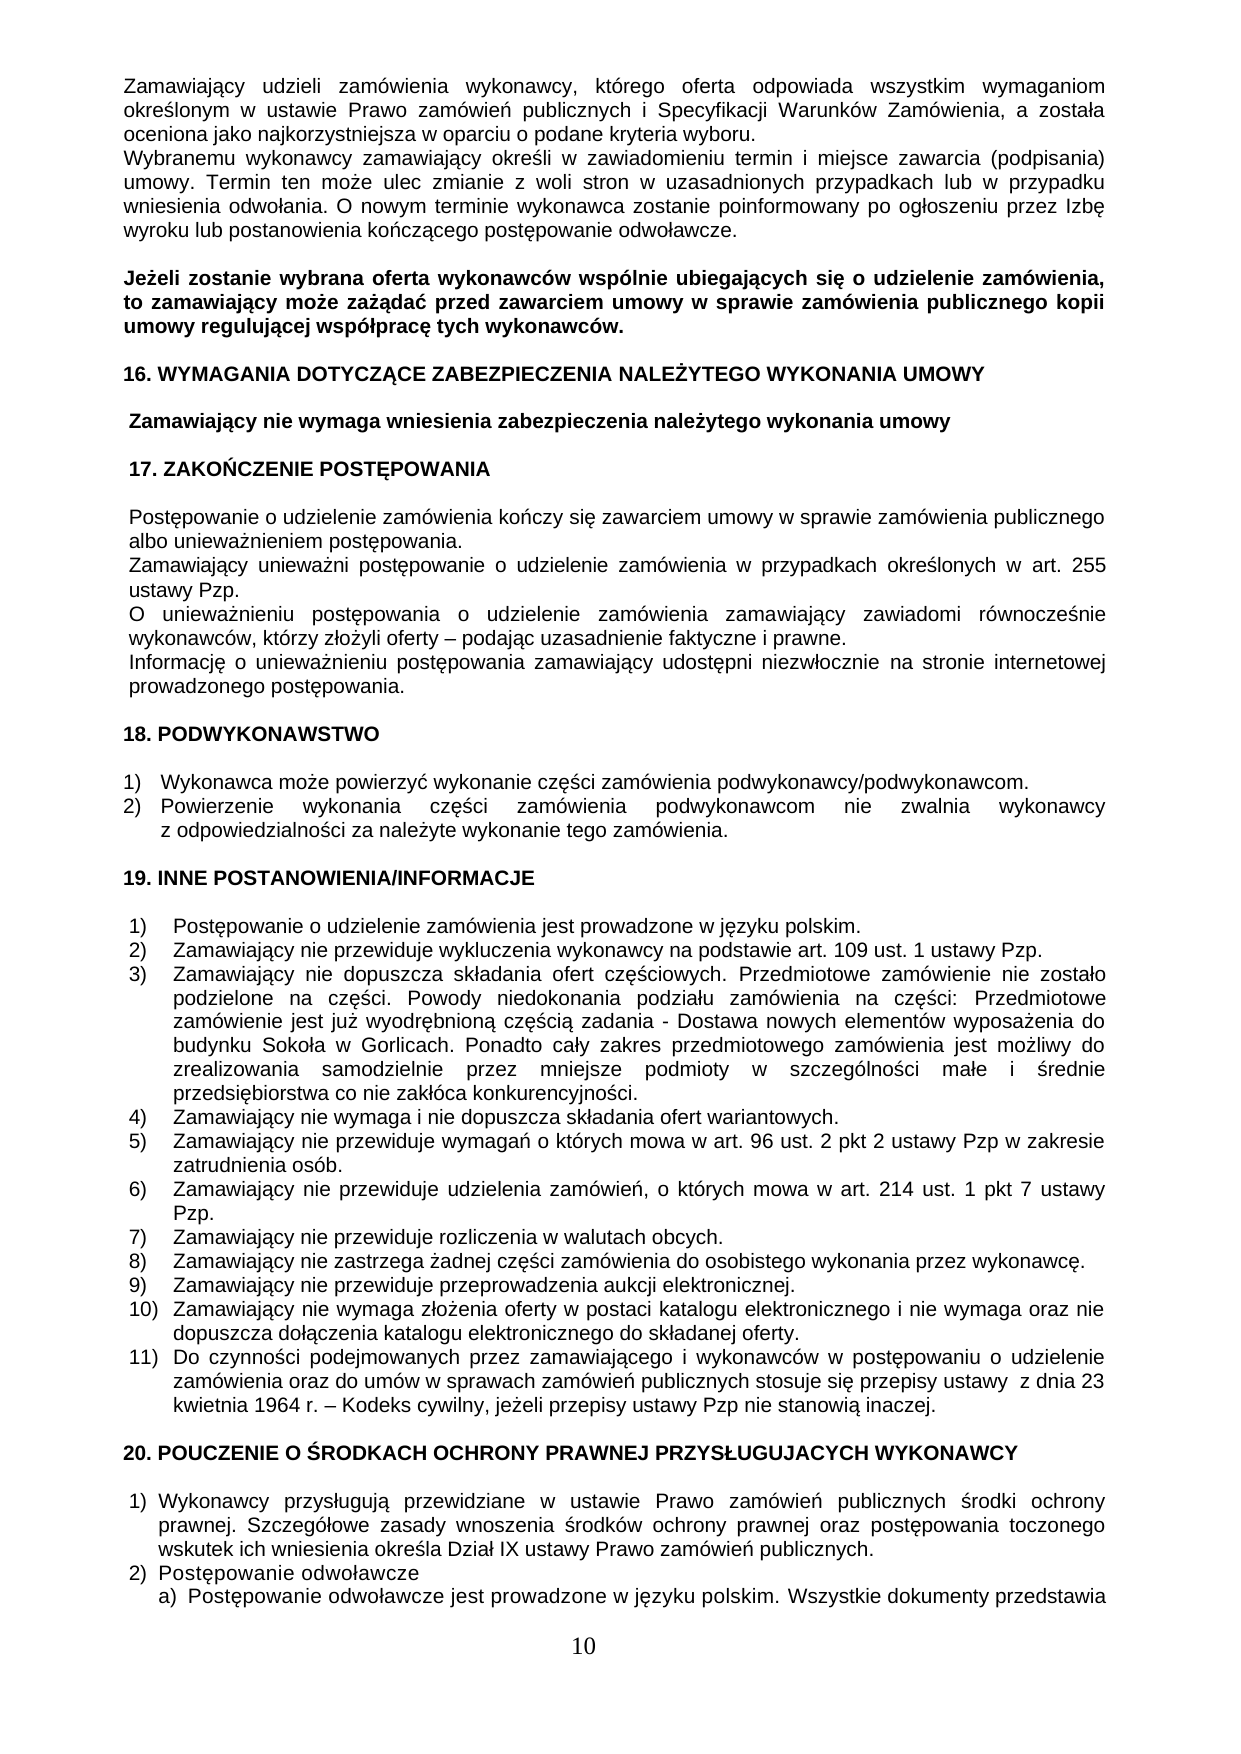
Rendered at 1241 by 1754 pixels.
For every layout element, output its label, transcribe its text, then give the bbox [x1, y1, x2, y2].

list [158, 1584, 1106, 1608]
list Zamawiający nie przewiduje rozliczenia w walutach obcych. [128, 1225, 1106, 1249]
text Wybranemu wykonawcy zamawiający określi w zawiadomieniu termin i miejsce zawarcia (podpisania) umowy. Termin ten może ulec zmianie z woli stron w uzasadnionych przypadkach lub w przypadku wniesienia odwołania. O nowym terminie wykonawca zostanie poinformowany po ogłoszeniu przez Izbę wyroku lub postanowienia kończącego postępowanie odwoławcze. [123, 146, 1106, 242]
list Powierzenie wykonania części zamówienia podwykonawcom nie zwalnia wykonawcy z odpowiedzialności za należyte wykonanie tego zamówienia. [123, 794, 1106, 842]
text 20. POUCZENIE O ŚRODKACH OCHRONY PRAWNEJ PRZYSŁUGUJACYCH WYKONAWCY [123, 1441, 1106, 1464]
text 19. INNE POSTANOWIENIA/INFORMACJE [123, 866, 1106, 889]
text Jeżeli zostanie wybrana oferta wykonawców wspólnie ubiegających się o udzielenie zamówienia, to zamawiający może zażądać przed zawarciem umowy w sprawie zamówienia publicznego kopii umowy regulującej współpracę tych wykonawców. [123, 266, 1106, 337]
text 18. PODWYKONAWSTWO [123, 722, 1106, 746]
list Zamawiający nie zastrzega żadnej części zamówienia do osobistego wykonania przez wykonawcę. [128, 1249, 1106, 1273]
text Postępowanie o udzielenie zamówienia kończy się zawarciem umowy w sprawie zamówienia publicznego albo unieważnieniem postępowania. [128, 505, 1106, 553]
list Zamawiający nie przewiduje udzielenia zamówień, o których mowa w art. 214 ust. 1 pkt 7 ustawy Pzp. [128, 1177, 1106, 1225]
list Zamawiający nie przewiduje wymagań o których mowa w art. 96 ust. 2 pkt 2 ustawy Pzp w zakresie zatrudnienia osób. [128, 1129, 1106, 1177]
list Wykonawcy przysługują przewidziane w ustawie Prawo zamówień publicznych środki ochrony prawnej. Szczegółowe zasady wnoszenia środków ochrony prawnej oraz postępowania toczonego wskutek ich wniesienia określa Dział IX ustawy Prawo zamówień publicznych. [128, 1488, 1106, 1560]
list Do czynności podejmowanych przez zamawiającego i wykonawców w postępowaniu o udzielenie zamówienia oraz do umów w sprawach zamówień publicznych stosuje się przepisy ustawy z dnia 23 kwietnia 1964 r. – Kodeks cywilny, jeżeli przepisy ustawy Pzp nie stanowią inaczej. [128, 1345, 1106, 1417]
text Zamawiający nie wymaga wniesienia zabezpieczenia należytego wykonania umowy [128, 409, 1106, 433]
text Zamawiający unieważni postępowanie o udzielenie zamówienia w przypadkach określonych w art. 255 ustawy Pzp. [128, 553, 1106, 602]
list Zamawiający nie wymaga i nie dopuszcza składania ofert wariantowych. [128, 1105, 1106, 1129]
text Zamawiający udzieli zamówienia wykonawcy, którego oferta odpowiada wszystkim wymaganiom określonym w ustawie Prawo zamówień publicznych i Specyfikacji Warunków Zamówienia, a została oceniona jako najkorzystniejsza w oparciu o podane kryteria wyboru. [123, 74, 1106, 146]
list Zamawiający nie przewiduje wykluczenia wykonawcy na podstawie art. 109 ust. 1 ustawy Pzp. [128, 937, 1106, 961]
list Wykonawca może powierzyć wykonanie części zamówienia podwykonawcy/podwykonawcom. [123, 770, 1106, 794]
text 17. ZAKOŃCZENIE POSTĘPOWANIA [128, 457, 1106, 481]
list Postępowanie o udzielenie zamówienia jest prowadzone w języku polskim. [128, 913, 1106, 937]
text O unieważnieniu postępowania o udzielenie zamówienia zamawiający zawiadomi równocześnie wykonawców, którzy złożyli oferty – podając uzasadnienie faktyczne i prawne. [128, 602, 1106, 650]
list Zamawiający nie dopuszcza składania ofert częściowych. Przedmiotowe zamówienie nie zostało podzielone na części. Powody niedokonania podziału zamówienia na części: Przedmiotowe zamówienie jest już wyodrębnioną częścią zadania - Dostawa nowych elementów wyposażenia do budynku Sokoła w Gorlicach. Ponadto cały zakres przedmiotowego zamówienia jest możliwy do zrealizowania samodzielnie przez mniejsze podmioty w szczególności małe i średnie przedsiębiorstwa co nie zakłóca konkurencyjności. [128, 961, 1106, 1105]
text 16. WYMAGANIA DOTYCZĄCE ZABEZPIECZENIA NALEŻYTEGO WYKONANIA UMOWY [123, 361, 1106, 385]
text Informację o unieważnieniu postępowania zamawiający udostępni niezwłocznie na stronie internetowej prowadzonego postępowania. [128, 650, 1106, 698]
list Zamawiający nie przewiduje przeprowadzenia aukcji elektronicznej. [128, 1273, 1106, 1297]
list Zamawiający nie wymaga złożenia oferty w postaci katalogu elektronicznego i nie wymaga oraz nie dopuszcza dołączenia katalogu elektronicznego do składanej oferty. [128, 1297, 1106, 1345]
list Postępowanie odwoławcze [128, 1560, 1106, 1584]
